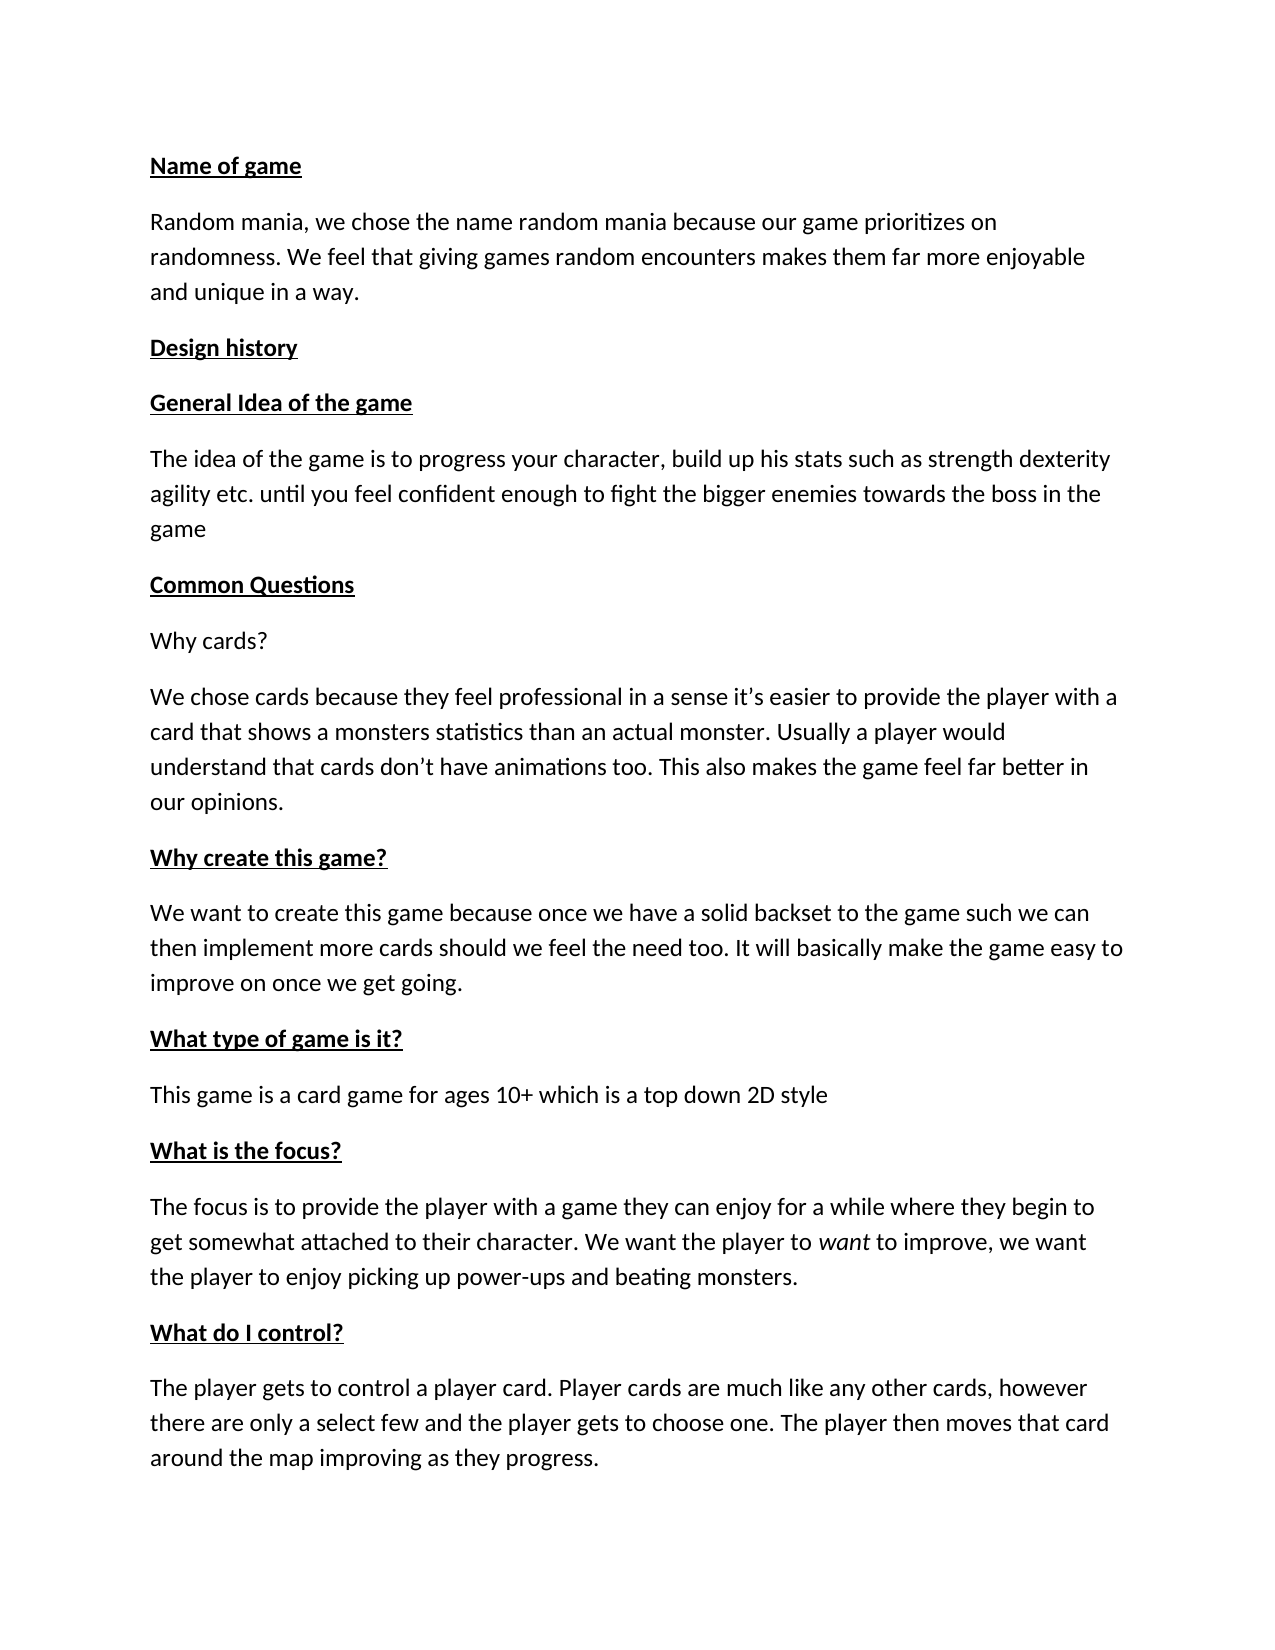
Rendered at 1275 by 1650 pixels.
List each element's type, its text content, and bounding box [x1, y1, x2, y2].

text The focus is to provide the player with a game they can enjoy for a while where they begin to get somewhat attached to their character. We want the player to want to improve, we want the player to enjoy picking up power-ups and beating monsters. [150, 1191, 1125, 1291]
text Why cards? [150, 625, 1125, 656]
text Why create this game? [150, 842, 1125, 872]
text Common Questions [150, 569, 1125, 600]
text The idea of the game is to progress your character, build up his stats such as strength dexterity agility etc. until you feel confident enough to fight the bigger enemies towards the boss in the game [150, 443, 1125, 544]
text Name of game [150, 150, 1125, 181]
text Design history [150, 332, 1125, 362]
text What is the focus? [150, 1135, 1125, 1166]
text What do I control? [150, 1317, 1125, 1347]
text General Idea of the game [150, 387, 1125, 418]
text We want to create this game because once we have a solid backset to the game such we can then implement more cards should we feel the need too. It will basically make the game easy to improve on once we get going. [150, 897, 1125, 998]
text Random mania, we chose the name random mania because our game prioritizes on randomness. We feel that giving games random encounters makes them far more enjoyable and unique in a way. [150, 206, 1125, 306]
text The player gets to control a player card. Player cards are much like any other cards, however there are only a select few and the player gets to choose one. The player then moves that card around the map improving as they progress. [150, 1372, 1125, 1473]
text What type of game is it? [150, 1023, 1125, 1054]
text This game is a card game for ages 10+ which is a top down 2D style [150, 1079, 1125, 1110]
text We chose cards because they feel professional in a sense it’s easier to provide the player with a card that shows a monsters statistics than an actual monster. Usually a player would understand that cards don’t have animations too. This also makes the game feel far better in our opinions. [150, 681, 1125, 816]
